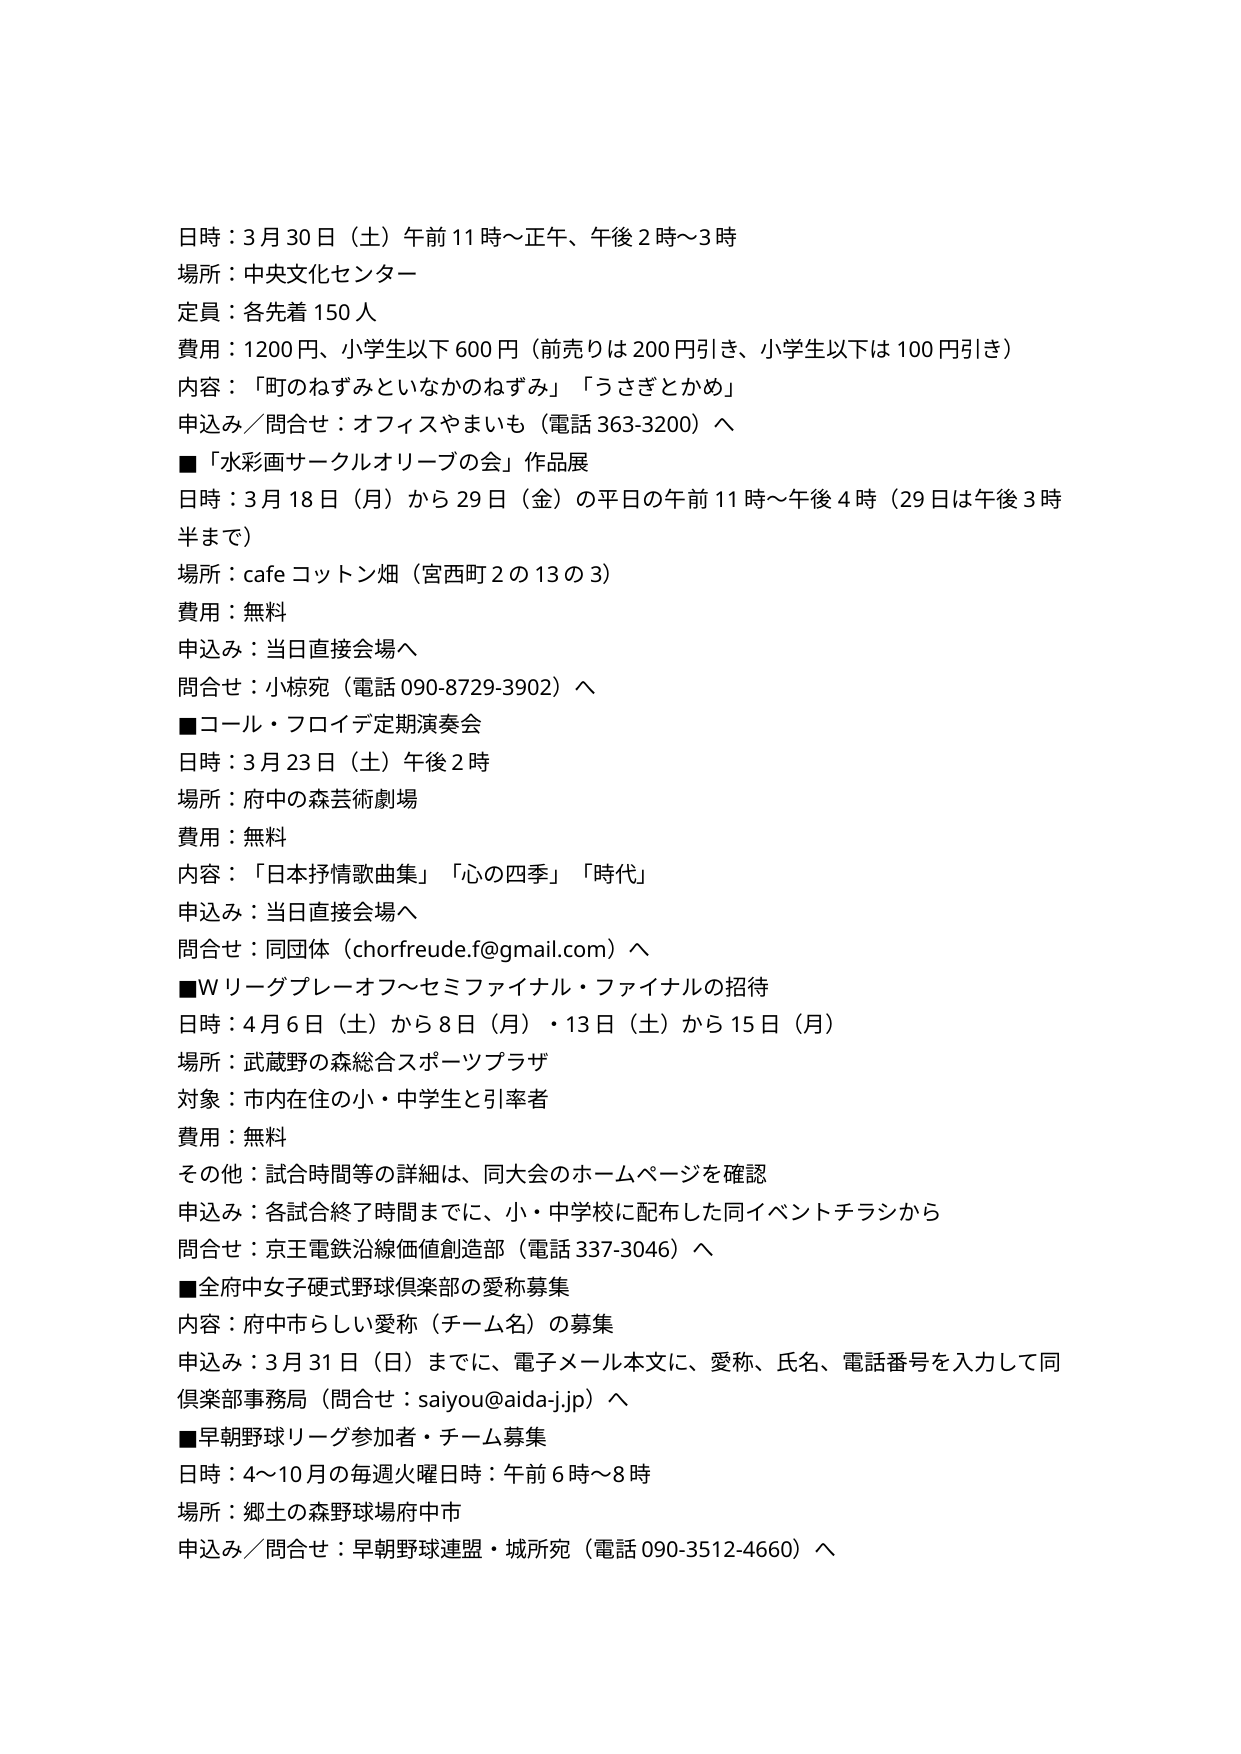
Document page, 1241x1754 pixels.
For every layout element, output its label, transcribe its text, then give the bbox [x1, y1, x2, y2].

text 申込み：3月31日（日）までに、電子メール本文に、愛称、氏名、電話番号を入力して同倶楽部事務局（問合せ：saiyou@aida-j.jp）へ [177, 1342, 1063, 1417]
text 問合せ：京王電鉄沿線価値創造部（電話337-3046）へ [177, 1229, 1063, 1267]
text 定員：各先着150人 [177, 292, 1063, 329]
text 内容：府中市らしい愛称（チーム名）の募集 [177, 1304, 1063, 1342]
text 日時：3月30日（土）午前11時～正午、午後2時～3時 [177, 217, 1063, 254]
text 費用：無料 [177, 817, 1063, 854]
text ■Wリーグプレーオフ～セミファイナル・ファイナルの招待 [177, 967, 1063, 1004]
text 場所：武蔵野の森総合スポーツプラザ [177, 1042, 1063, 1079]
text 問合せ：同団体（chorfreude.f@gmail.com）へ [177, 929, 1063, 967]
text 内容：「日本抒情歌曲集」「心の四季」「時代」 [177, 854, 1063, 892]
text 対象：市内在住の小・中学生と引率者 [177, 1079, 1063, 1117]
text 日時：4月6日（土）から8日（月）・13日（土）から15日（月） [177, 1004, 1063, 1042]
text 場所：中央文化センター [177, 254, 1063, 292]
text 費用：無料 [177, 592, 1063, 629]
text 申込み：当日直接会場へ [177, 629, 1063, 667]
text 申込み／問合せ：早朝野球連盟・城所宛（電話090-3512-4660）へ [177, 1529, 1063, 1567]
text その他：試合時間等の詳細は、同大会のホームページを確認 [177, 1154, 1063, 1192]
text 費用：無料 [177, 1117, 1063, 1154]
text ■全府中女子硬式野球倶楽部の愛称募集 [177, 1267, 1063, 1304]
text 日時：3月23日（土）午後2時 [177, 742, 1063, 779]
text ■「水彩画サークルオリーブの会」作品展 [177, 442, 1063, 479]
text 問合せ：小椋宛（電話090-8729-3902）へ [177, 667, 1063, 704]
text 場所：府中の森芸術劇場 [177, 779, 1063, 817]
text ■コール・フロイデ定期演奏会 [177, 704, 1063, 742]
text 申込み／問合せ：オフィスやまいも（電話363-3200）へ [177, 404, 1063, 442]
text 場所：cafeコットン畑（宮西町2の13の3） [177, 554, 1063, 592]
text 場所：郷土の森野球場府中市 [177, 1492, 1063, 1529]
text ■早朝野球リーグ参加者・チーム募集 [177, 1417, 1063, 1454]
text 申込み：当日直接会場へ [177, 892, 1063, 929]
text 内容：「町のねずみといなかのねずみ」「うさぎとかめ」 [177, 367, 1063, 404]
text 申込み：各試合終了時間までに、小・中学校に配布した同イベントチラシから [177, 1192, 1063, 1229]
text 日時：4～10月の毎週火曜日時：午前6時～8時 [177, 1454, 1063, 1492]
text 費用：1200円、小学生以下600円（前売りは200円引き、小学生以下は100円引き） [177, 329, 1063, 367]
text 日時：3月18日（月）から29日（金）の平日の午前11時～午後4時（29日は午後3時半まで） [177, 479, 1063, 554]
